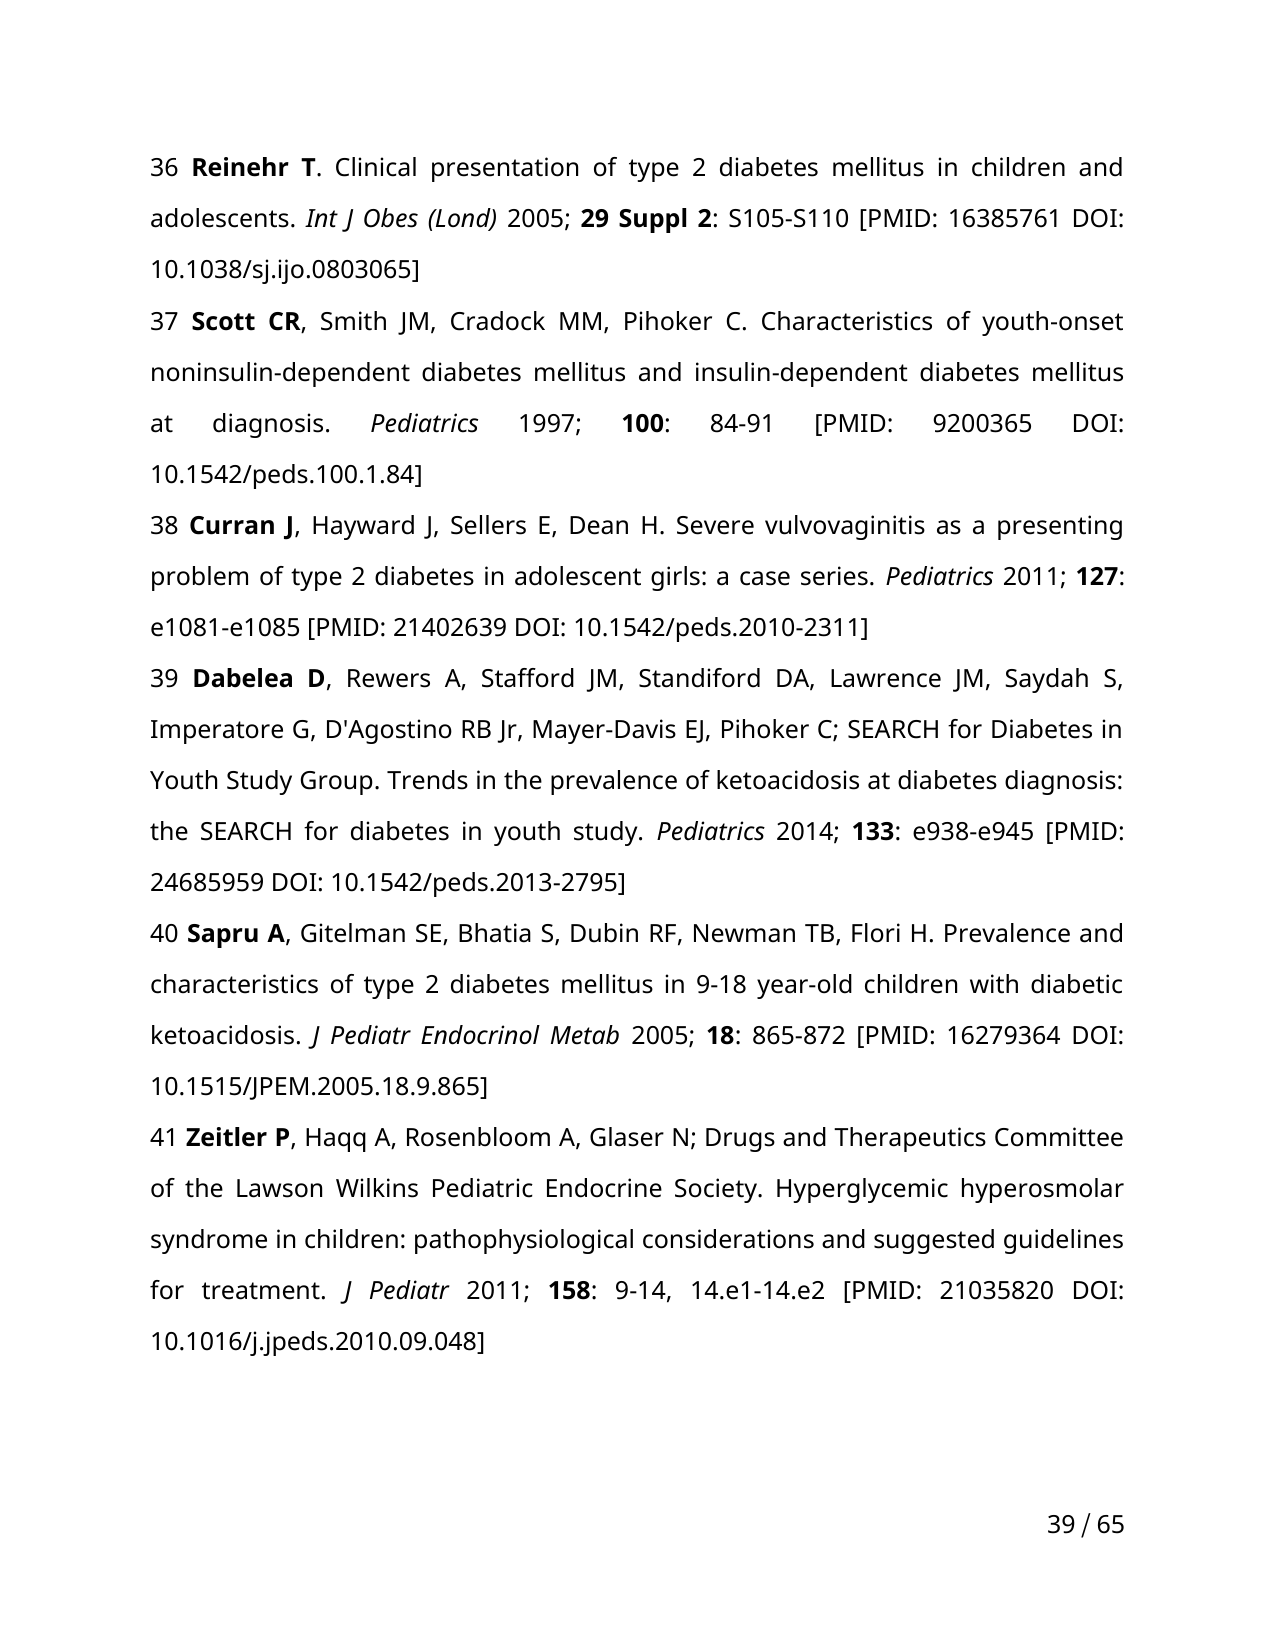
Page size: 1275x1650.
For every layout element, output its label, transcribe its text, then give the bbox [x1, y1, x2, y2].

text 40 Sapru A, Gitelman SE, Bhatia S, Dubin RF, Newman TB, Flori H. Prevalence and characteristics of type 2 diabetes mellitus in 9-18 year-old children with diabetic ketoacidosis. J Pediatr Endocrinol Metab 2005; 18: 865-872 [PMID: 16279364 DOI: 10.1515/JPEM.2005.18.9.865] [150, 916, 1125, 1103]
text 39 Dabelea D, Rewers A, Stafford JM, Standiford DA, Lawrence JM, Saydah S, Imperatore G, D'Agostino RB Jr, Mayer-Davis EJ, Pihoker C; SEARCH for Diabetes in Youth Study Group. Trends in the prevalence of ketoacidosis at diabetes diagnosis: the SEARCH for diabetes in youth study. Pediatrics 2014; 133: e938-e945 [PMID: 24685959 DOI: 10.1542/peds.2013-2795] [150, 660, 1125, 899]
text 38 Curran J, Hayward J, Sellers E, Dean H. Severe vulvovaginitis as a presenting problem of type 2 diabetes in adolescent girls: a case series. Pediatrics 2011; 127: e1081-e1085 [PMID: 21402639 DOI: 10.1542/peds.2010-2311] [150, 507, 1125, 643]
text 36 Reinehr T. Clinical presentation of type 2 diabetes mellitus in children and adolescents. Int J Obes (Lond) 2005; 29 Suppl 2: S105-S110 [PMID: 16385761 DOI: 10.1038/sj.ijo.0803065] [150, 150, 1125, 286]
text 37 Scott CR, Smith JM, Cradock MM, Pihoker C. Characteristics of youth-onset noninsulin-dependent diabetes mellitus and insulin-dependent diabetes mellitus at diagnosis. Pediatrics 1997; 100: 84-91 [PMID: 9200365 DOI: 10.1542/peds.100.1.84] [150, 303, 1125, 490]
text 41 Zeitler P, Haqq A, Rosenbloom A, Glaser N; Drugs and Therapeutics Committee of the Lawson Wilkins Pediatric Endocrine Society. Hyperglycemic hyperosmolar syndrome in children: pathophysiological considerations and suggested guidelines for treatment. J Pediatr 2011; 158: 9-14, 14.e1-14.e2 [PMID: 21035820 DOI: 10.1016/j.jpeds.2010.09.048] [150, 1120, 1125, 1358]
